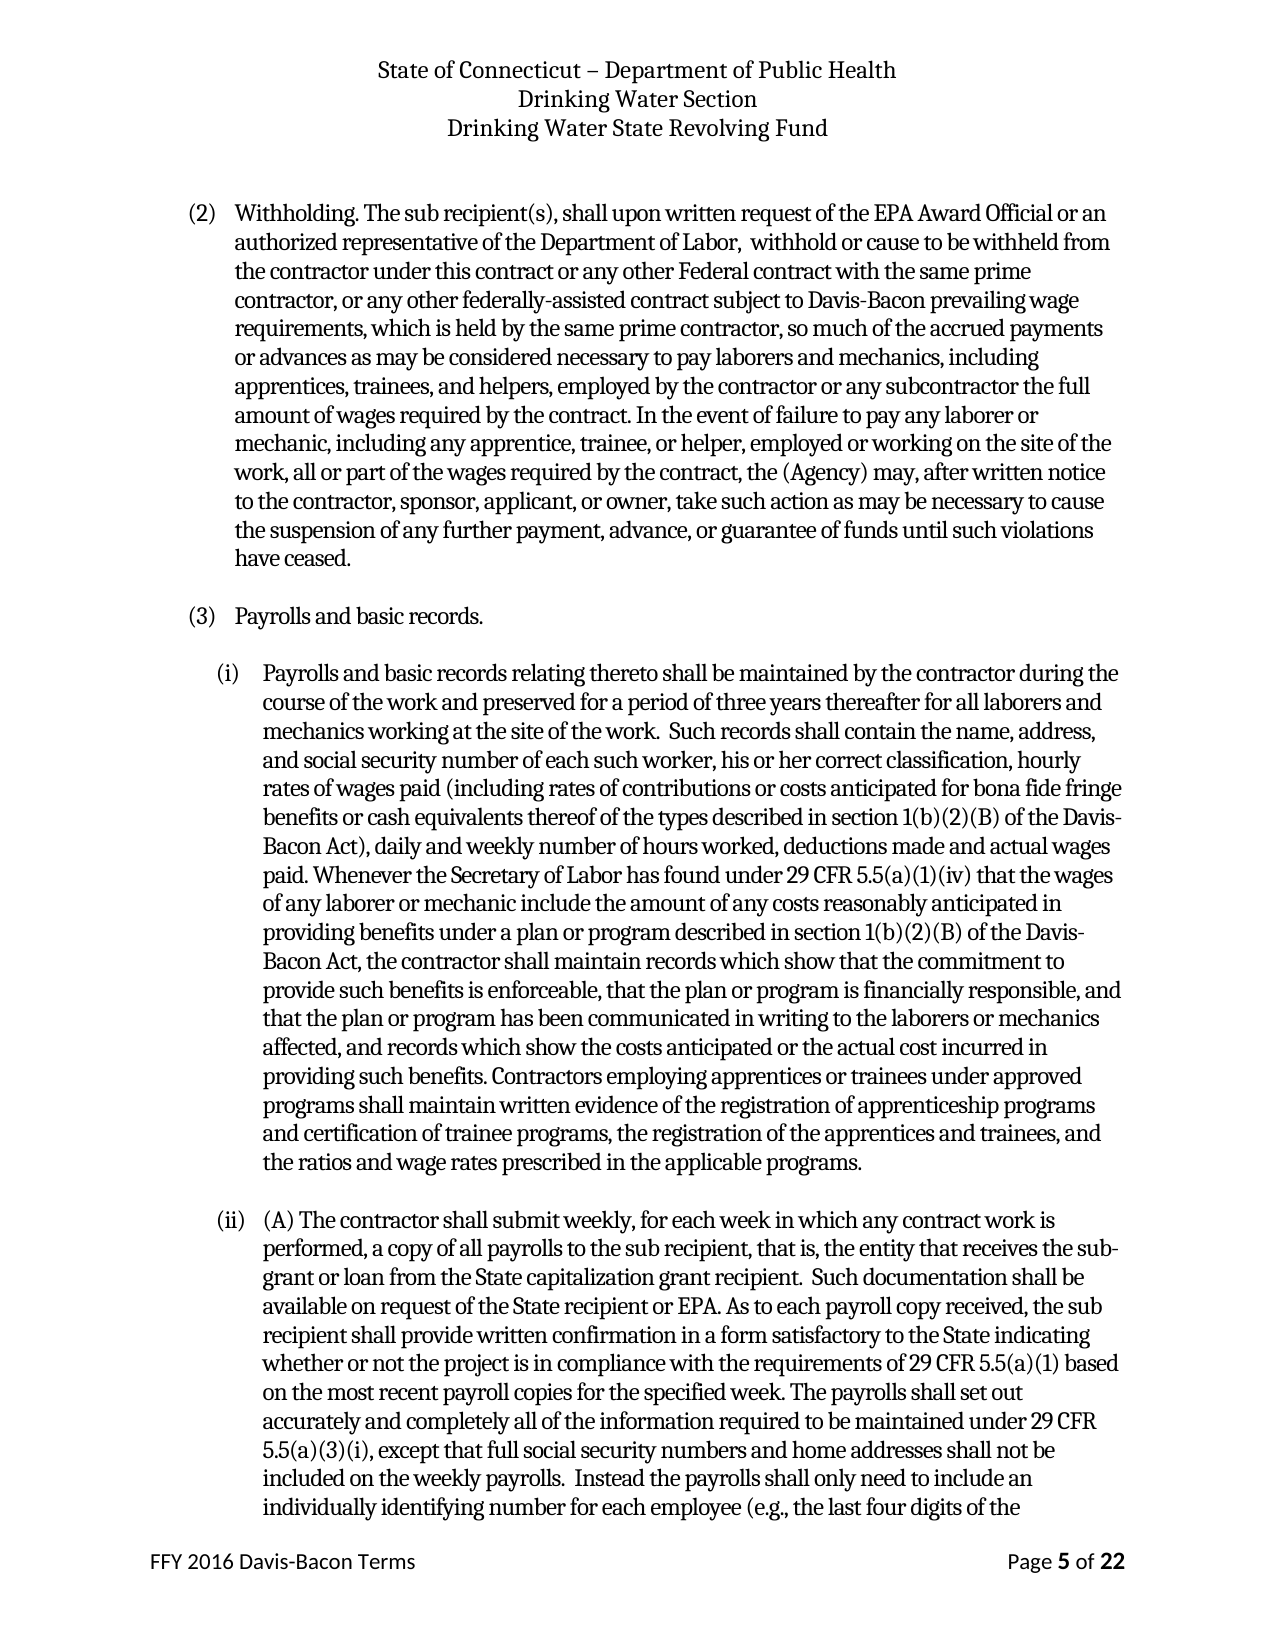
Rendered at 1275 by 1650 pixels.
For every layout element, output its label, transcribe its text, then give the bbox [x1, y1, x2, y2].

list Withholding. The sub recipient(s), shall upon written request of the EPA Award Official or an authorized representative of the Department of Labor, withhold or cause to be withheld from the contractor under this contract or any other Federal contract with the same prime contractor, or any other federally-assisted contract subject to Davis-Bacon prevailing wage requirements, which is held by the same prime contractor, so much of the accrued payments or advances as may be considered necessary to pay laborers and mechanics, including apprentices, trainees, and helpers, employed by the contractor or any subcontractor the full amount of wages required by the contract. In the event of failure to pay any laborer or mechanic, including any apprentice, trainee, or helper, employed or working on the site of the work, all or part of the wages required by the contract, the (Agency) may, after written notice to the contractor, sponsor, applicant, or owner, take such action as may be necessary to cause the suspension of any further payment, advance, or guarantee of funds until such violations have ceased. [187, 199, 1125, 573]
list Payrolls and basic records. [187, 602, 1125, 631]
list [216, 1206, 1125, 1522]
list Payrolls and basic records relating thereto shall be maintained by the contractor during the course of the work and preserved for a period of three years thereafter for all laborers and mechanics working at the site of the work. Such records shall contain the name, address, and social security number of each such worker, his or her correct classification, hourly rates of wages paid (including rates of contributions or costs anticipated for bona fide fringe benefits or cash equivalents thereof of the types described in section 1(b)(2)(B) of the Davis-Bacon Act), daily and weekly number of hours worked, deductions made and actual wages paid. Whenever the Secretary of Labor has found under 29 CFR 5.5(a)(1)(iv) that the wages of any laborer or mechanic include the amount of any costs reasonably anticipated in providing benefits under a plan or program described in section 1(b)(2)(B) of the Davis-Bacon Act, the contractor shall maintain records which show that the commitment to provide such benefits is enforceable, that the plan or program is financially responsible, and that the plan or program has been communicated in writing to the laborers or mechanics affected, and records which show the costs anticipated or the actual cost incurred in providing such benefits. Contractors employing apprentices or trainees under approved programs shall maintain written evidence of the registration of apprenticeship programs and certification of trainee programs, the registration of the apprentices and trainees, and the ratios and wage rates prescribed in the applicable programs. [216, 659, 1125, 1177]
